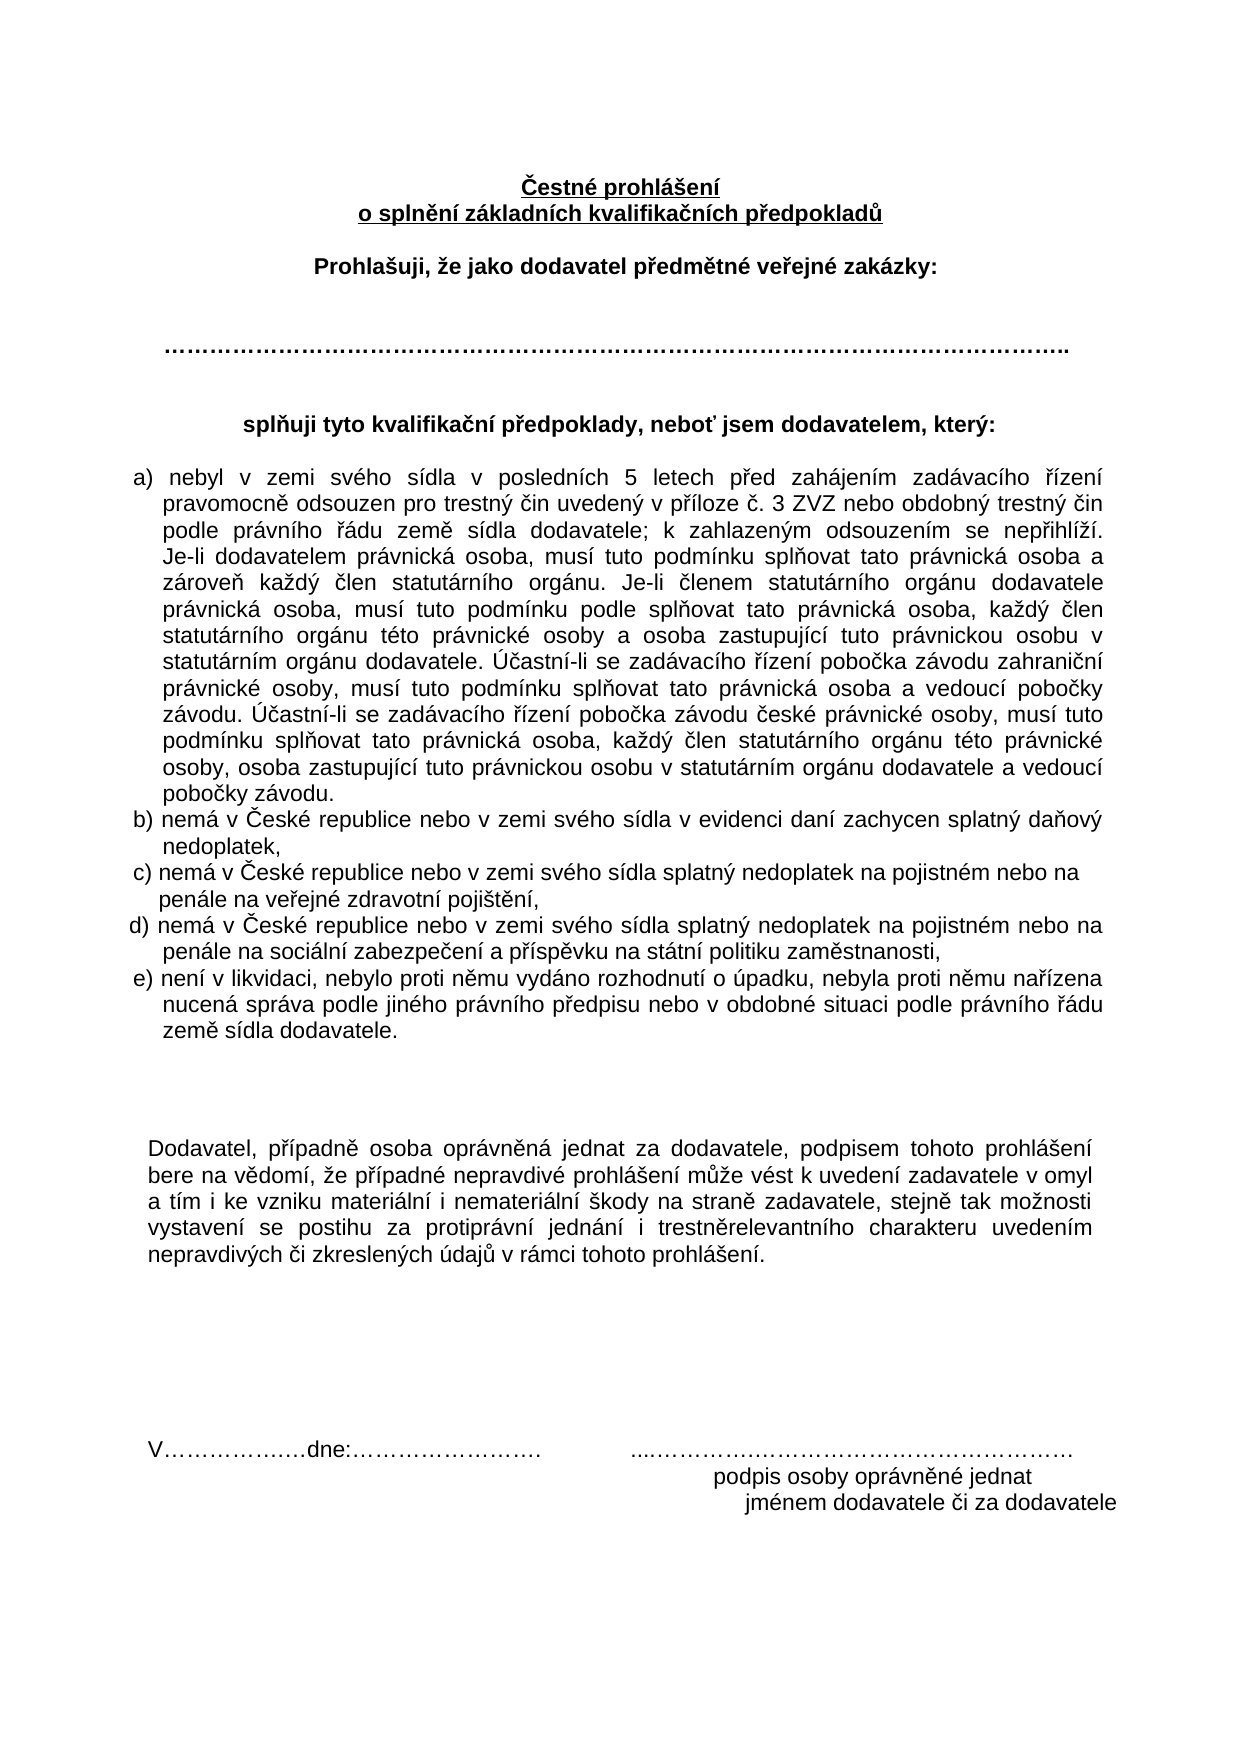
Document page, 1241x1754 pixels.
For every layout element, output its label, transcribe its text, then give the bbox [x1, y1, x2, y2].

text a) nebyl v zemi svého sídla v posledních 5 letech před zahájením zadávacího řízení pravomocně odsouzen pro trestný čin uvedený v příloze č. 3 ZVZ nebo obdobný trestný čin podle právního řádu země sídla dodavatele; k zahlazeným odsouzením se nepřihlíží. Je-li dodavatelem právnická osoba, musí tuto podmínku splňovat tato právnická osoba a zároveň každý člen statutárního orgánu. Je-li členem statutárního orgánu dodavatele právnická osoba, musí tuto podmínku podle splňovat tato právnická osoba, každý člen statutárního orgánu této právnické osoby a osoba zastupující tuto právnickou osobu v statutárním orgánu dodavatele. Účastní-li se zadávacího řízení pobočka závodu zahraniční právnické osoby, musí tuto podmínku splňovat tato právnická osoba a vedoucí pobočky závodu. Účastní-li se zadávacího řízení pobočka závodu české právnické osoby, musí tuto podmínku splňovat tato právnická osoba, každý člen statutárního orgánu této právnické osoby, osoba zastupující tuto právnickou osobu v statutárním orgánu dodavatele a vedoucí pobočky závodu. [133, 464, 1104, 806]
list Dodavatel, případně osoba oprávněná jednat za dodavatele, podpisem tohoto prohlášení bere na vědomí, že případné nepravdivé prohlášení může vést k uvedení zadavatele v omyl a tím i ke vzniku materiální i nemateriální škody na straně zadavatele, stejně tak možnosti vystavení se postihu za protiprávní jednání i trestněrelevantního charakteru uvedením nepravdivých či zkreslených údajů v rámci tohoto prohlášení. [148, 1135, 1093, 1267]
text Čestné prohlášení [148, 174, 1093, 200]
text splňuji tyto kvalifikační předpoklady, neboť jsem dodavatelem, který: [129, 411, 1104, 437]
text c) nemá v České republice nebo v zemi svého sídla splatný nedoplatek na pojistném nebo na [129, 859, 1104, 886]
list V…………….…dne:……………………. ....………….…………………………………… [148, 1436, 1093, 1463]
text penále na veřejné zdravotní pojištění, [129, 886, 1104, 912]
text Prohlašuji, že jako dodavatel předmětné veřejné zakázky: [148, 253, 1104, 279]
text d) nemá v České republice nebo v zemi svého sídla splatný nedoplatek na pojistném nebo na penále na sociální zabezpečení a příspěvku na státní politiku zaměstnanosti, [129, 912, 1104, 964]
text e) není v likvidaci, nebylo proti němu vydáno rozhodnutí o úpadku, nebyla proti němu nařízena nucená správa podle jiného právního předpisu nebo v obdobné situaci podle právního řádu země sídla dodavatele. [133, 964, 1104, 1044]
list podpis osoby oprávněné jednat [185, 1463, 1123, 1489]
text ……………………………………………………………………………………………………….. [129, 332, 1104, 358]
text b) nemá v České republice nebo v zemi svého sídla v evidenci daní zachycen splatný daňový nedoplatek, [133, 806, 1104, 859]
text o splnění základních kvalifikačních předpokladů [148, 200, 1093, 227]
list jménem dodavatele či za dodavatele [185, 1489, 1123, 1515]
